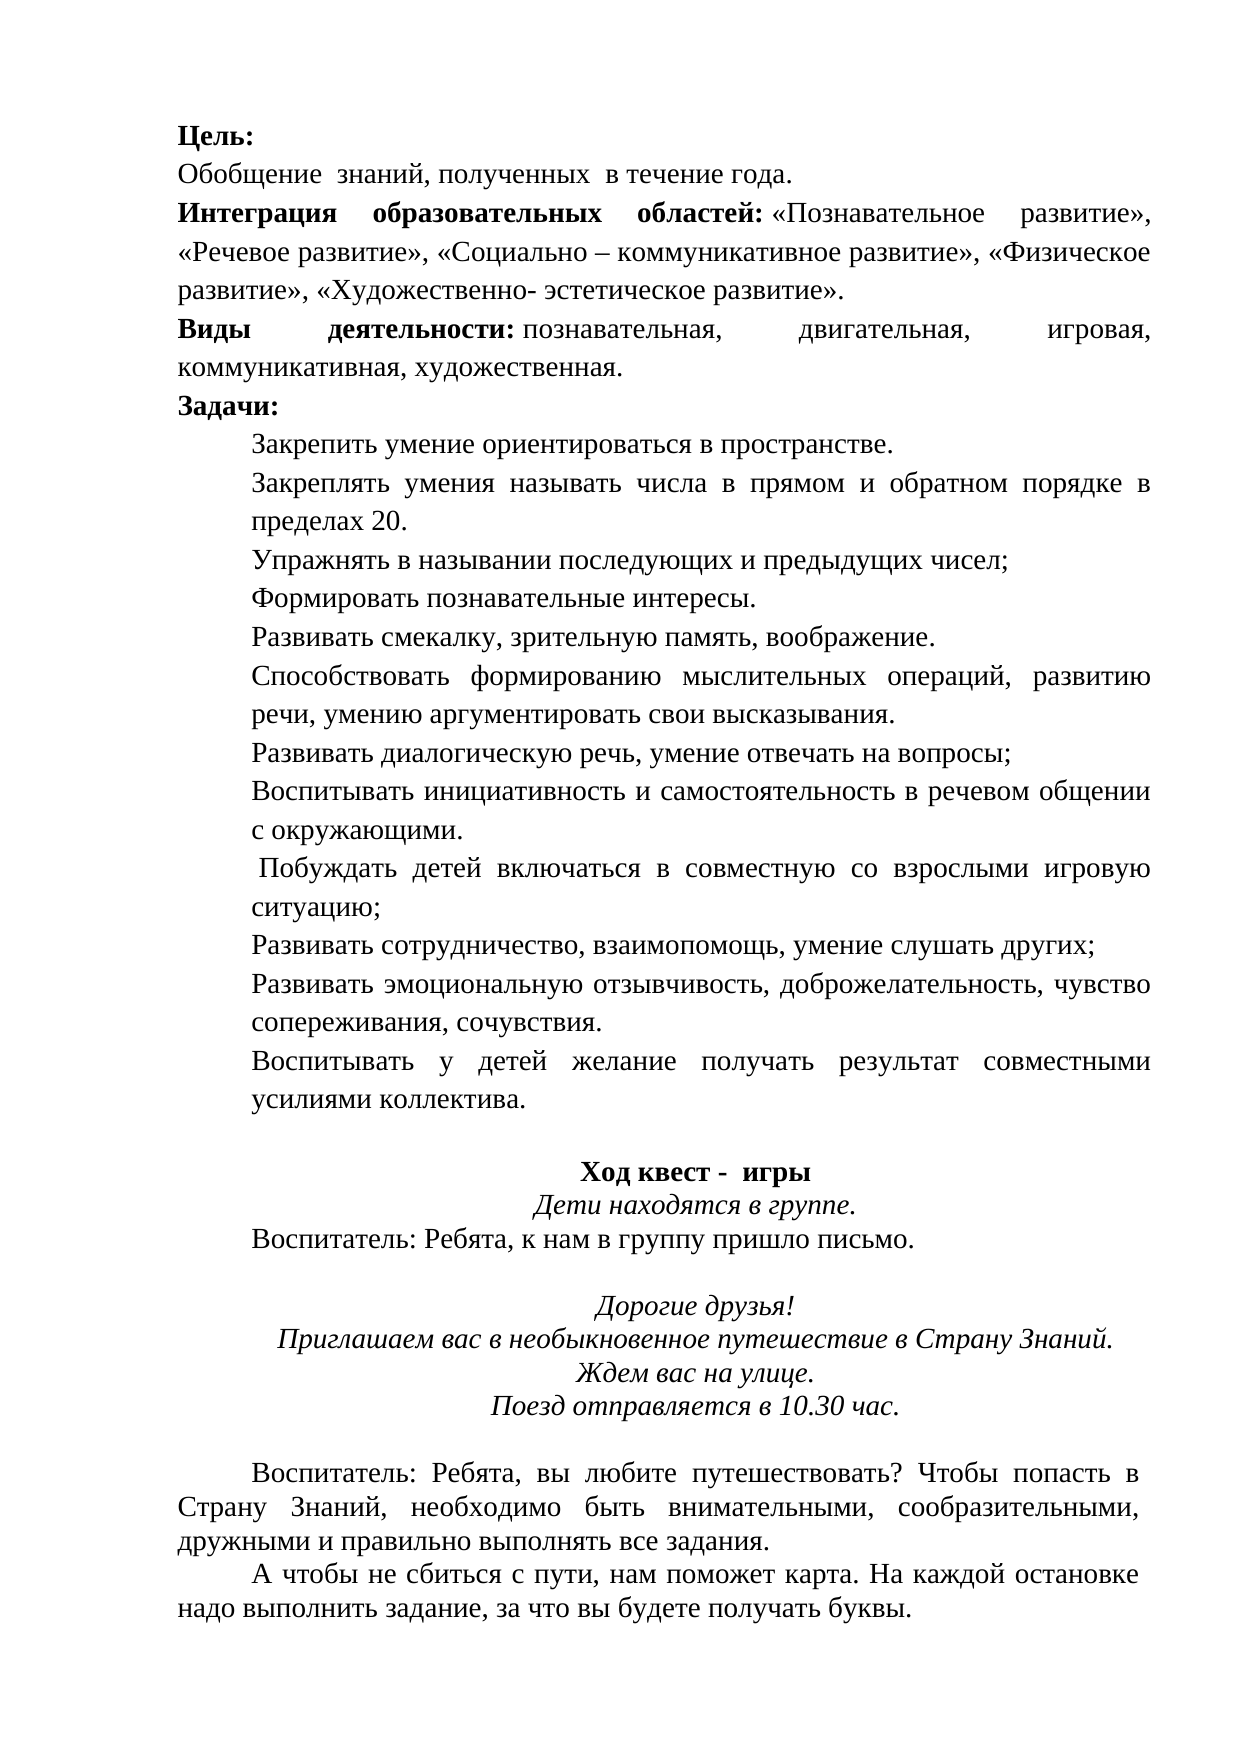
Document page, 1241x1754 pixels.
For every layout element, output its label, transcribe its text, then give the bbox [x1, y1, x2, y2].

text Цель: [177, 118, 1152, 152]
text А чтобы не сбиться с пути, нам поможет карта. На каждой остановке надо выполнить задание, за что вы будете получать буквы. [177, 1556, 1140, 1623]
text Развивать смекалку, зрительную память, воображение. [251, 619, 1152, 653]
text Дорогие друзья! [177, 1288, 1140, 1321]
text Упражнять в назывании последующих и предыдущих чисел; [251, 542, 1152, 576]
text Формировать познавательные интересы. [251, 581, 1152, 614]
text Приглашаем вас в необыкновенное путешествие в Страну Знаний. [177, 1321, 1140, 1355]
text Закреплять умения называть числа в прямом и обратном порядке в пределах 20. [251, 465, 1152, 537]
text Ход квест - игры [177, 1154, 1140, 1187]
text Развивать эмоциональную отзывчивость, доброжелательность, чувство сопереживания, сочувствия. [251, 966, 1152, 1038]
text Воспитывать у детей желание получать результат совместными усилиями коллектива. [251, 1043, 1152, 1115]
text Развивать диалогическую речь, умение отвечать на вопросы; [251, 735, 1152, 768]
text Развивать сотрудничество, взаимопомощь, умение слушать других; [251, 927, 1152, 961]
text Воспитатель: Ребята, вы любите путешествовать? Чтобы попасть в Страну Знаний, необходимо быть внимательными, сообразительными, дружными и правильно выполнять все задания. [177, 1456, 1140, 1556]
text Побуждать детей включаться в совместную со взрослыми игровую ситуацию; [251, 850, 1152, 922]
text Интеграция образовательных областей: «Познавательное развитие», «Речевое развитие», «Социально – коммуникативное развитие», «Физическое развитие», «Художественно- эстетическое развитие». [177, 195, 1152, 306]
text Обобщение знаний, полученных в течение года. [177, 157, 1152, 190]
text Воспитывать инициативность и самостоятельность в речевом общении с окружающими. [251, 773, 1152, 845]
text Виды деятельности: познавательная, двигательная, игровая, коммуникативная, художественная. [177, 311, 1152, 383]
text Поезд отправляется в 10.30 час. [177, 1388, 1140, 1422]
text Воспитатель: Ребята, к нам в группу пришло письмо. [177, 1221, 1140, 1254]
text Способствовать формированию мыслительных операций, развитию речи, умению аргументировать свои высказывания. [251, 658, 1152, 730]
text Задачи: [177, 388, 1152, 421]
text Дети находятся в группе. [177, 1187, 1140, 1221]
text Закрепить умение ориентироваться в пространстве. [251, 426, 1152, 460]
text Ждем вас на улице. [177, 1355, 1140, 1388]
